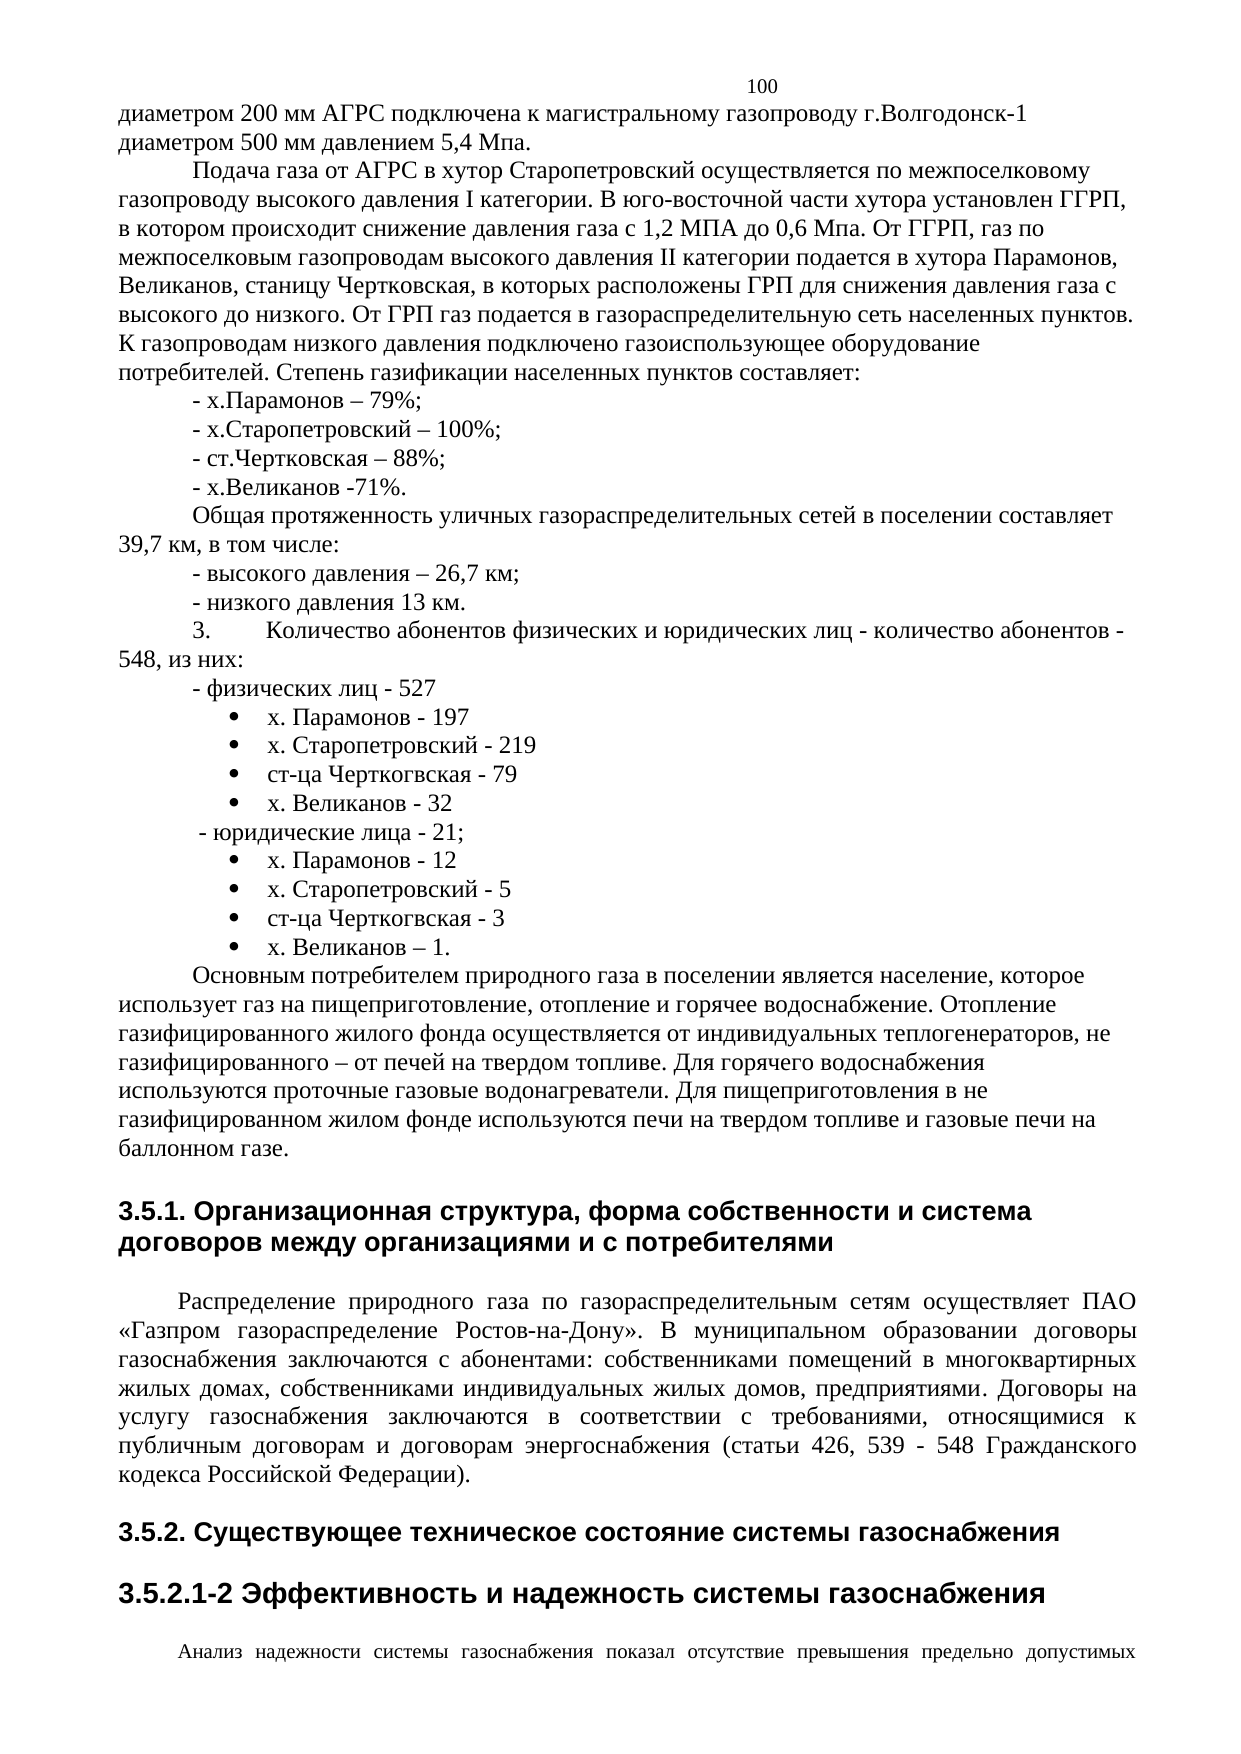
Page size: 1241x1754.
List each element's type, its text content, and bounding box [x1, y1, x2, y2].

text Общая протяженность уличных газораспределительных сетей в поселении составляет 39,7 км, в том числе: [118, 500, 1137, 558]
text - х.Парамонов – 79%; [118, 385, 1137, 414]
list ст-ца Черткогвская - 3 [229, 903, 1137, 932]
text 3. Количество абонентов физических и юридических лиц - количество абонентов - 548, из них: [118, 615, 1137, 673]
list х. Парамонов - 197 [229, 702, 1137, 730]
text - высокого давления – 26,7 км; [118, 558, 1137, 587]
text - ст.Чертковская – 88%; [118, 443, 1137, 472]
subtitle 3.5.1. Организационная структура, форма собственности и система договоров между организациями и с потребителями [118, 1195, 1137, 1258]
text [118, 98, 1137, 155]
text - юридические лица - 21; [118, 817, 1137, 845]
list х. Великанов - 32 [229, 788, 1137, 817]
list ст-ца Черткогвская - 79 [229, 759, 1137, 788]
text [118, 1639, 1137, 1663]
text Распределение природного газа по газораспределительным сетям осуществляет ПАО «Газпром газораспределение Ростов-на-Дону». В муниципальном образовании договоры газоснабжения заключаются с абонентами: собственниками помещений в многоквартирных жилых домах, собственниками индивидуальных жилых домов, предприятиями. Договоры на услугу газоснабжения заключаются в соответствии с требованиями, относящимися к публичным договорам и договорам энергоснабжения (статьи 426, 539 - 548 Гражданского кодекса Российской Федерации). [118, 1286, 1137, 1488]
text Подача газа от АГРС в хутор Старопетровский осуществляется по межпоселковому газопроводу высокого давления I категории. В юго-восточной части хутора установлен ГГРП, в котором происходит снижение давления газа с 1,2 МПА до 0,6 Мпа. От ГГРП, газ по межпоселковым газопроводам высокого давления II категории подается в хутора Парамонов, Великанов, станицу Чертковская, в которых расположены ГРП для снижения давления газа с высокого до низкого. От ГРП газ подается в газораспределительную сеть населенных пунктов. К газопроводам низкого давления подключено газоиспользующее оборудование потребителей. Степень газификации населенных пунктов составляет: [118, 155, 1137, 385]
subtitle 3.5.2.1-2 Эффективность и надежность системы газоснабжения [118, 1576, 1137, 1610]
text Основным потребителем природного газа в поселении является население, которое использует газ на пищеприготовление, отопление и горячее водоснабжение. Отопление газифицированного жилого фонда осуществляется от индивидуальных теплогенераторов, не газифицированного – от печей на твердом топливе. Для горячего водоснабжения используются проточные газовые водонагреватели. Для пищеприготовления в не газифицированном жилом фонде используются печи на твердом топливе и газовые печи на баллонном газе. [118, 960, 1137, 1162]
text - низкого давления 13 км. [118, 587, 1137, 615]
list х. Старопетровский - 219 [229, 730, 1137, 759]
text - физических лиц - 527 [118, 673, 1137, 702]
list х. Парамонов - 12 [229, 845, 1137, 874]
list х. Старопетровский - 5 [229, 874, 1137, 903]
text - х.Старопетровский – 100%; [118, 414, 1137, 443]
text - х.Великанов -71%. [118, 472, 1137, 500]
subtitle 3.5.2. Существующее техническое состояние системы газоснабжения [118, 1516, 1137, 1548]
list х. Великанов – 1. [229, 932, 1137, 960]
